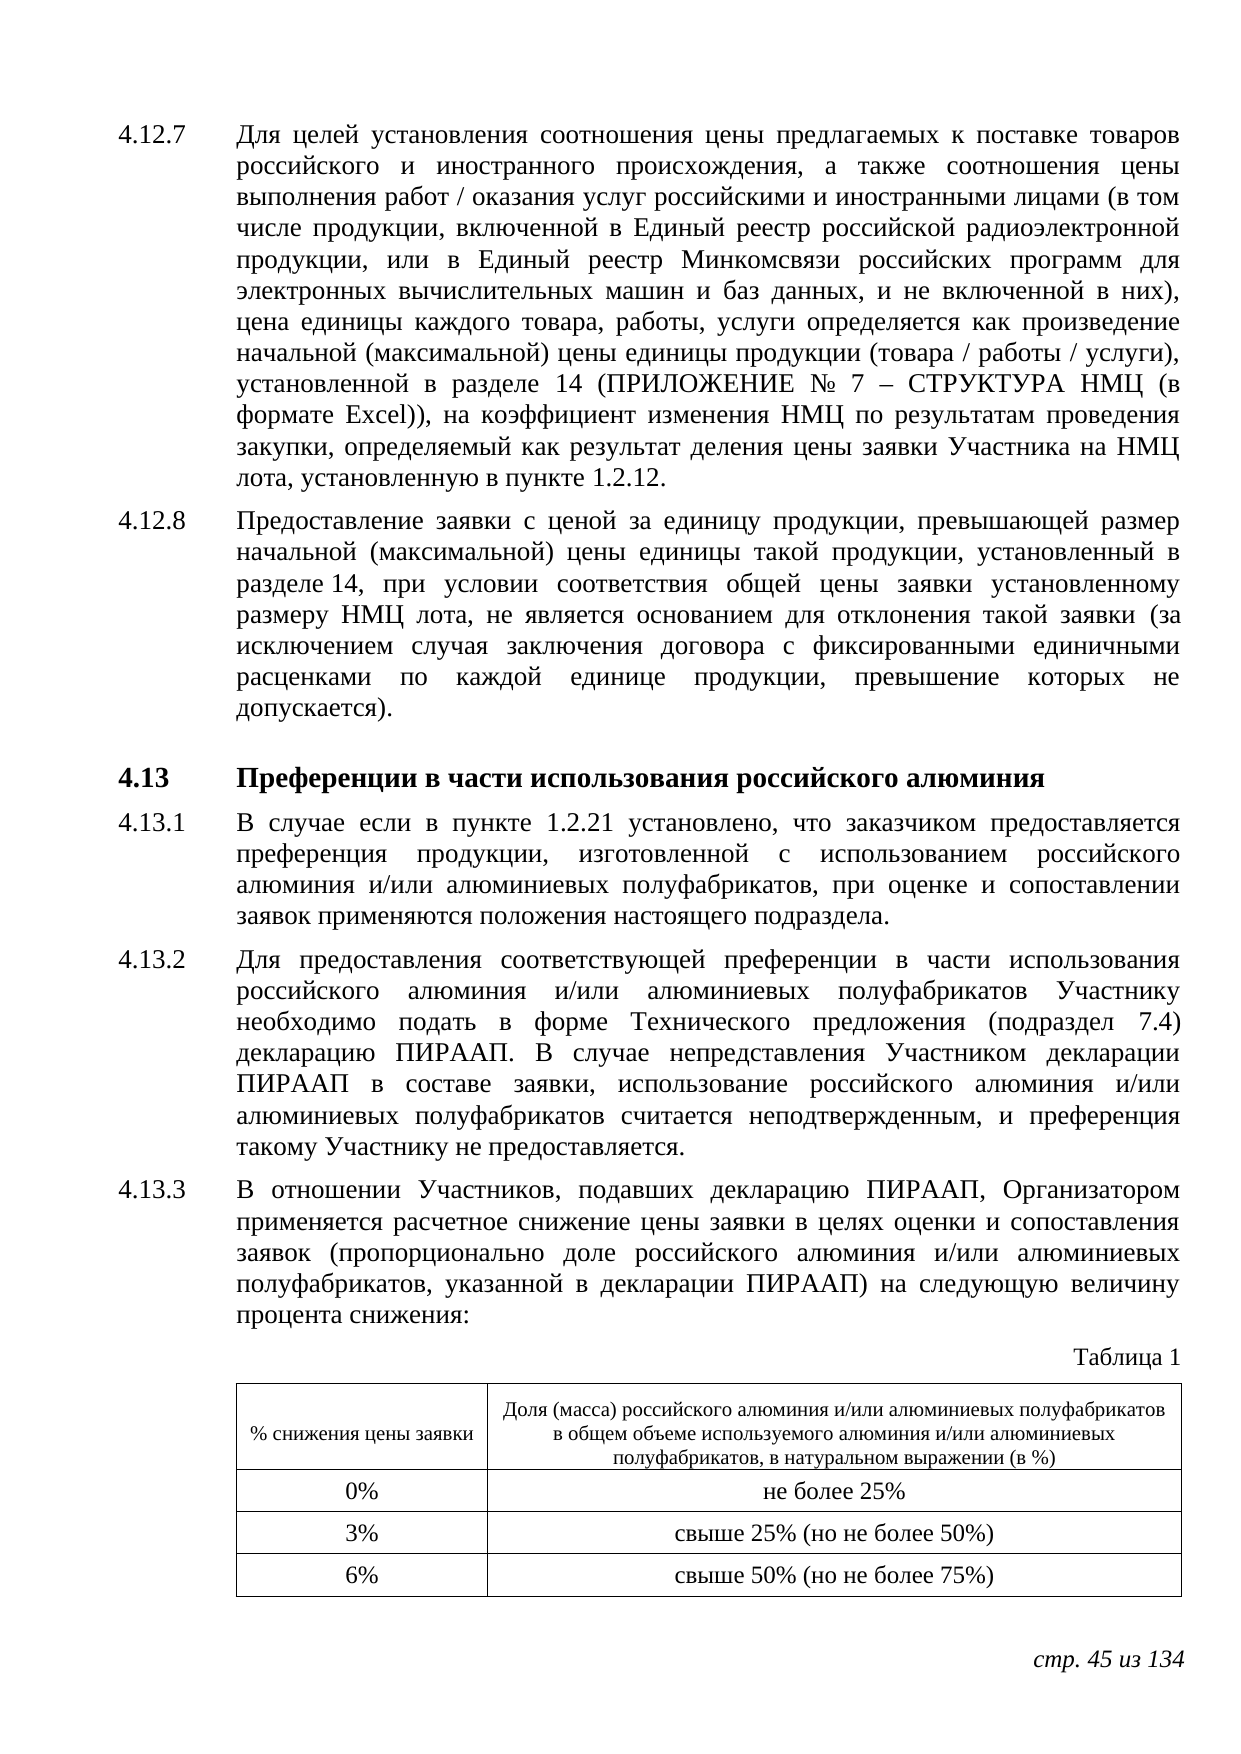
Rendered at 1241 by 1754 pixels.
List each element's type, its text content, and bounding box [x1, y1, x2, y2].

table_cell 6% [237, 1554, 487, 1596]
table_cell свыше 50% (но не более 75%) [488, 1554, 1181, 1596]
text Для целей установления соотношения цены предлагаемых к поставке товаров российского и иностранного происхождения, а также соотношения цены выполнения работ / оказания услуг российскими и иностранными лицами (в том числе продукции, включенной в Единый реестр российской радиоэлектронной продукции, или в Единый реестр Минкомсвязи российских программ для электронных вычислительных машин и баз данных, и не включенной в них), цена единицы каждого товара, работы, услуги определяется как произведение начальной (максимальной) цены единицы продукции (товара / работы / услуги), установленной в разделе 14 (ПРИЛОЖЕНИЕ № 7 – СТРУКТУРА НМЦ (в формате Excel)), на коэффициент изменения НМЦ по результатам проведения закупки, определяемый как результат деления цены заявки Участника на НМЦ лота, установленную в пункте 1.2.12. [118, 118, 1181, 492]
list Для предоставления соответствующей преференции в части использования российского алюминия и/или алюминиевых полуфабрикатов Участнику необходимо подать в форме Технического предложения (подраздел 7.4) декларацию ПИРААП. В случае непредставления Участником декларации ПИРААП в составе заявки, использование российского алюминия и/или алюминиевых полуфабрикатов считается неподтвержденным, и преференция такому Участнику не предоставляется. [118, 943, 1181, 1161]
table_header Доля (масса) российского алюминия и/или алюминиевых полуфабрикатов в общем объеме используемого алюминия и/или алюминиевых полуфабрикатов, в натуральном выражении (в %) [488, 1384, 1181, 1469]
table_cell 3% [237, 1512, 487, 1553]
list Таблица 1 [236, 1342, 1181, 1371]
text Предоставление заявки с ценой за единицу продукции, превышающей размер начальной (максимальной) цены единицы такой продукции, установленный в разделе 14, при условии соответствия общей цены заявки установленному размеру НМЦ лота, не является основанием для отклонения такой заявки (за исключением случая заключения договора с фиксированными единичными расценками по каждой единице продукции, превышение которых не допускается). [118, 504, 1181, 722]
subtitle Преференции в части использования российского алюминия [118, 760, 1181, 793]
list В отношении Участников, подавших декларацию ПИРААП, Организатором применяется расчетное снижение цены заявки в целях оценки и сопоставления заявок (пропорционально доле российского алюминия и/или алюминиевых полуфабрикатов, указанной в декларации ПИРААП) на следующую величину процента снижения: [118, 1173, 1181, 1329]
table_cell свыше 25% (но не более 50%) [488, 1512, 1181, 1553]
table_cell 0% [237, 1470, 487, 1511]
table_header % снижения цены заявки [237, 1384, 487, 1469]
list В случае если в пункте 1.2.21 установлено, что заказчиком предоставляется преференция продукции, изготовленной с использованием российского алюминия и/или алюминиевых полуфабрикатов, при оценке и сопоставлении заявок применяются положения настоящего подраздела. [118, 806, 1181, 931]
table_cell не более 25% [488, 1470, 1181, 1511]
